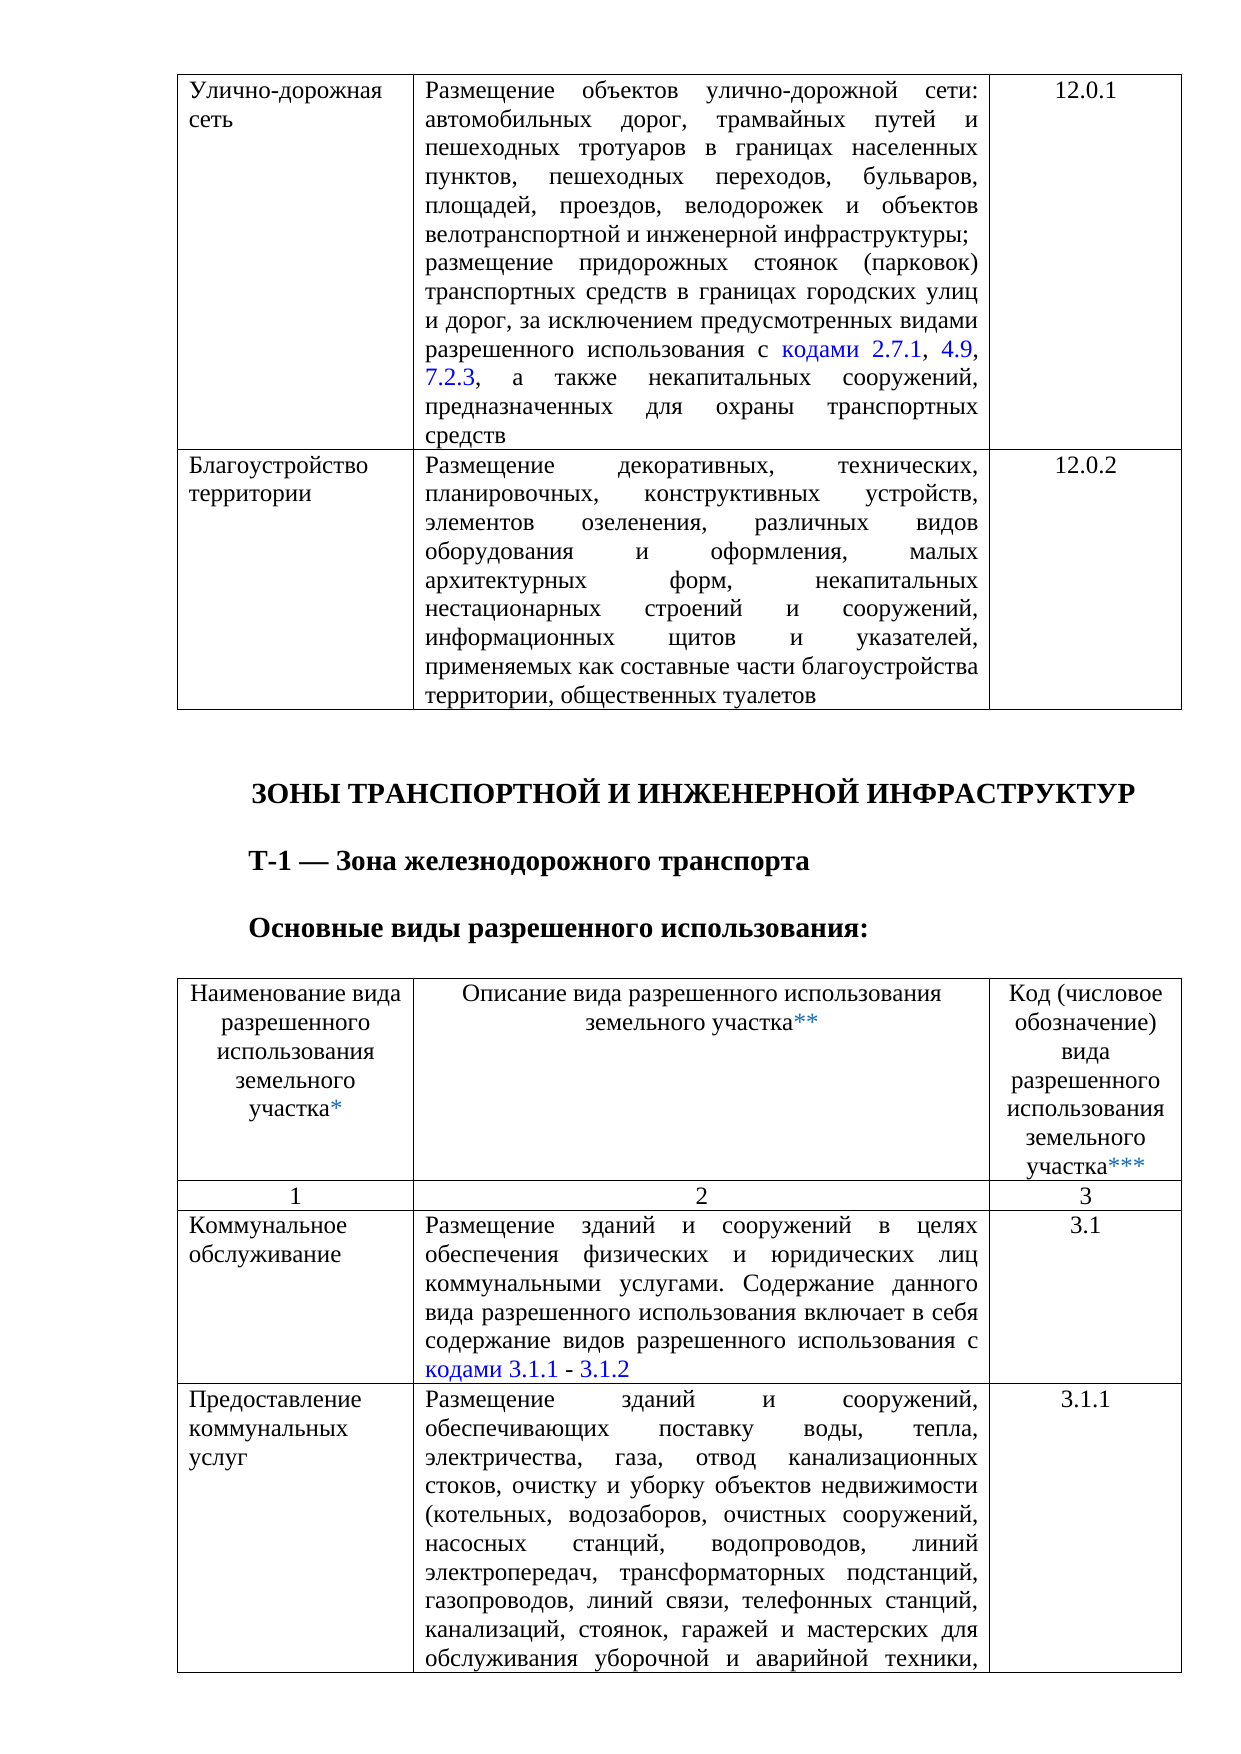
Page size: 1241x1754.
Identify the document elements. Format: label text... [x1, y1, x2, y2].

table_cell 2 [414, 1181, 989, 1209]
table_cell 12.0.2 [990, 450, 1181, 708]
table_cell 3.1.1 [990, 1384, 1181, 1672]
table_header Описание вида разрешенного использования земельного участка** [414, 979, 989, 1180]
table_cell Улично-дорожная сеть [178, 75, 413, 449]
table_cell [178, 1384, 413, 1672]
table_cell 3 [990, 1181, 1181, 1209]
table_cell Размещение объектов улично-дорожной сети: автомобильных дорог, трамвайных путей и пешеходных тротуаров в границах населенных пунктов, пешеходных переходов, бульваров, площадей, проездов, велодорожек и объектов велотранспортной и инженерной инфраструктуры; размещение придорожных стоянок (парковок) транспортных средств в границах городских улиц и дорог, за исключением предусмотренных видами разрешенного использования с кодами 2.7.1, 4.9, 7.2.3, а также некапитальных сооружений, предназначенных для охраны транспортных средств [414, 75, 989, 449]
table_cell 1 [178, 1181, 413, 1209]
text Т-1 — Зона железнодорожного транспорта [177, 843, 1152, 877]
table_cell 3.1 [990, 1211, 1181, 1383]
table_header Код (числовое обозначение) вида разрешенного использования земельного участка*** [990, 979, 1181, 1180]
table_cell Размещение зданий и сооружений в целях обеспечения физических и юридических лиц коммунальными услугами. Содержание данного вида разрешенного использования включает в себя содержание видов разрешенного использования с кодами 3.1.1 - 3.1.2 [414, 1211, 989, 1383]
table_cell Размещение декоративных, технических, планировочных, конструктивных устройств, элементов озеленения, различных видов оборудования и оформления, малых архитектурных форм, некапитальных нестационарных строений и сооружений, информационных щитов и указателей, применяемых как составные части благоустройства территории, общественных туалетов [414, 450, 989, 708]
table_header Наименование вида разрешенного использования земельного участка* [178, 979, 413, 1180]
table_cell Благоустройство территории [178, 450, 413, 708]
table_cell Коммунальное обслуживание [178, 1211, 413, 1383]
table_cell 12.0.1 [990, 75, 1181, 449]
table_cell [414, 1384, 989, 1672]
text Основные виды разрешенного использования: [177, 910, 1152, 944]
text ЗОНЫ ТРАНСПОРТНОЙ И ИНЖЕНЕРНОЙ ИНФРАСТРУКТУР [177, 776, 1152, 810]
